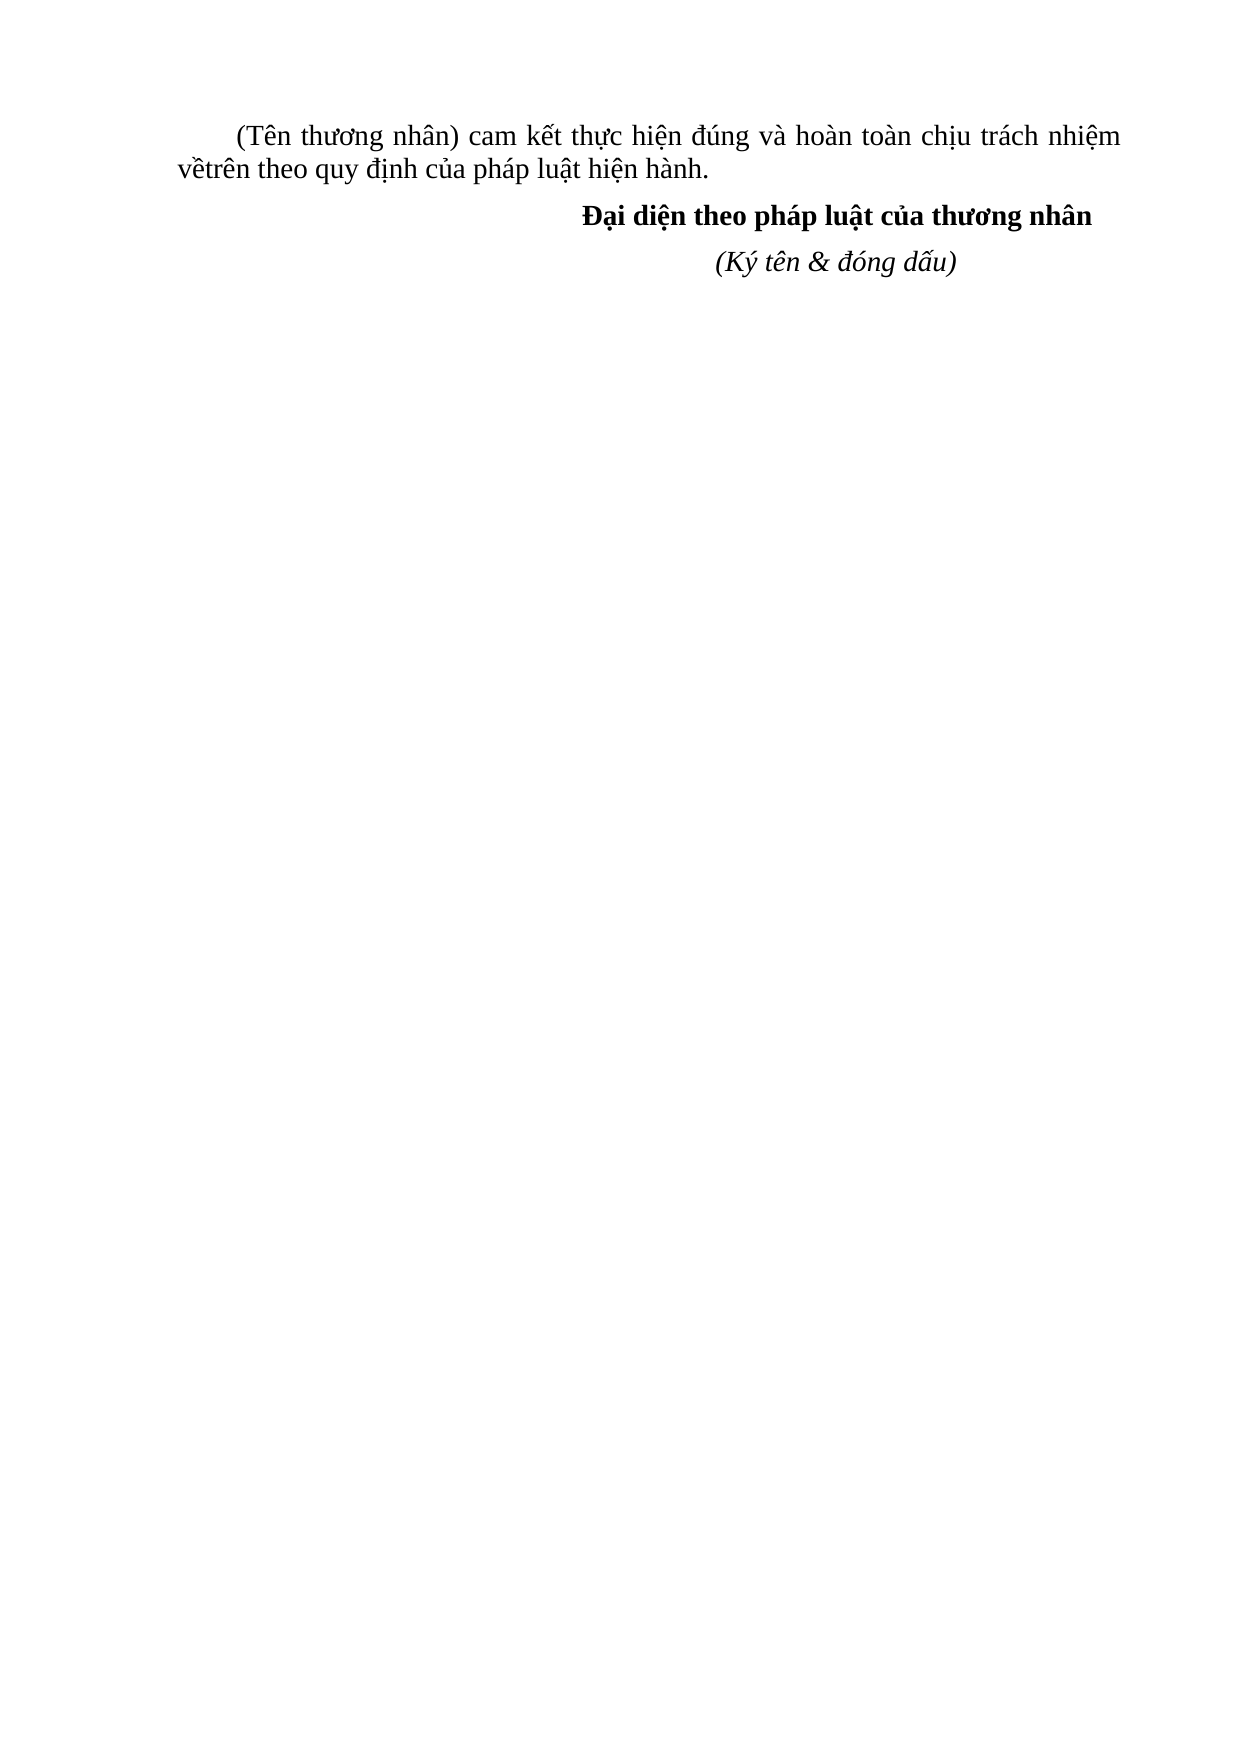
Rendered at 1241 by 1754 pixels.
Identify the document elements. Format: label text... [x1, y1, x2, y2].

text (Ký tên & đóng dấu) [477, 244, 1122, 277]
text (Tên thương nhân) cam kết thực hiện đúng và hoàn toàn chịu trách nhiệm vềtrên theo quy định của pháp luật hiện hành. [177, 118, 1122, 185]
text Đại diện theo pháp luật của thương nhân [477, 198, 1122, 231]
